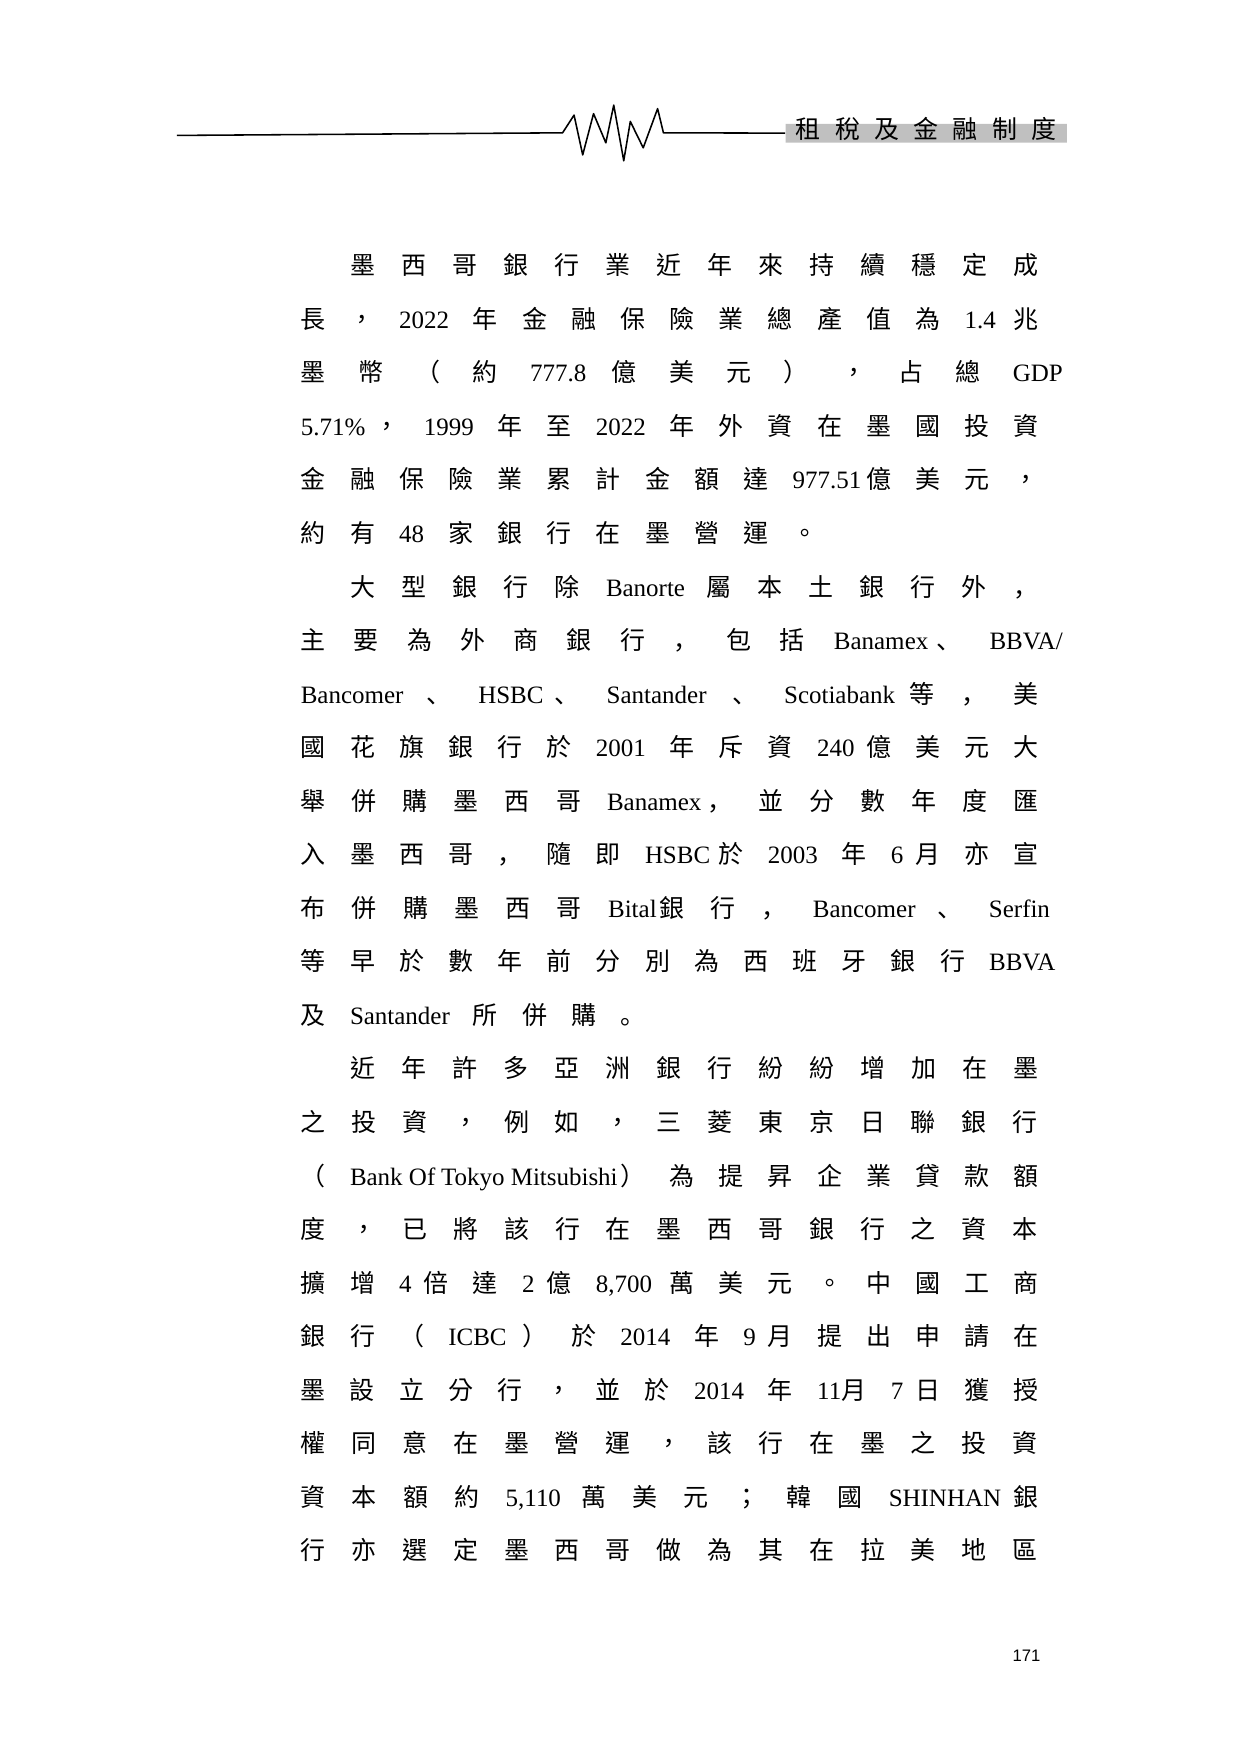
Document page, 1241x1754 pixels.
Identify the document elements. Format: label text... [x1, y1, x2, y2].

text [276, 1040, 1063, 1576]
text 墨西哥銀行業近年來持續穩定成長，2022年金融保險業總產值為1.4兆墨幣（約777.8億美元），占總GDP 5.71%，1999年至2022年外資在墨國投資金融保險業累計金額達977.51億美元，約有48家銀行在墨營運。 [276, 237, 1063, 558]
text 大型銀行除Banorte屬本土銀行外，主要為外商銀行，包括Banamex、BBVA/Bancomer、HSBC、Santander、Scotiabank等，美國花旗銀行於2001年斥資240億美元大舉併購墨西哥Banamex，並分數年度匯入墨西哥，隨即HSBC於2003年6月亦宣布併購墨西哥Bital銀行，Bancomer、Serfin等早於數年前分別為西班牙銀行BBVA及Santander所併購。 [276, 558, 1063, 1040]
